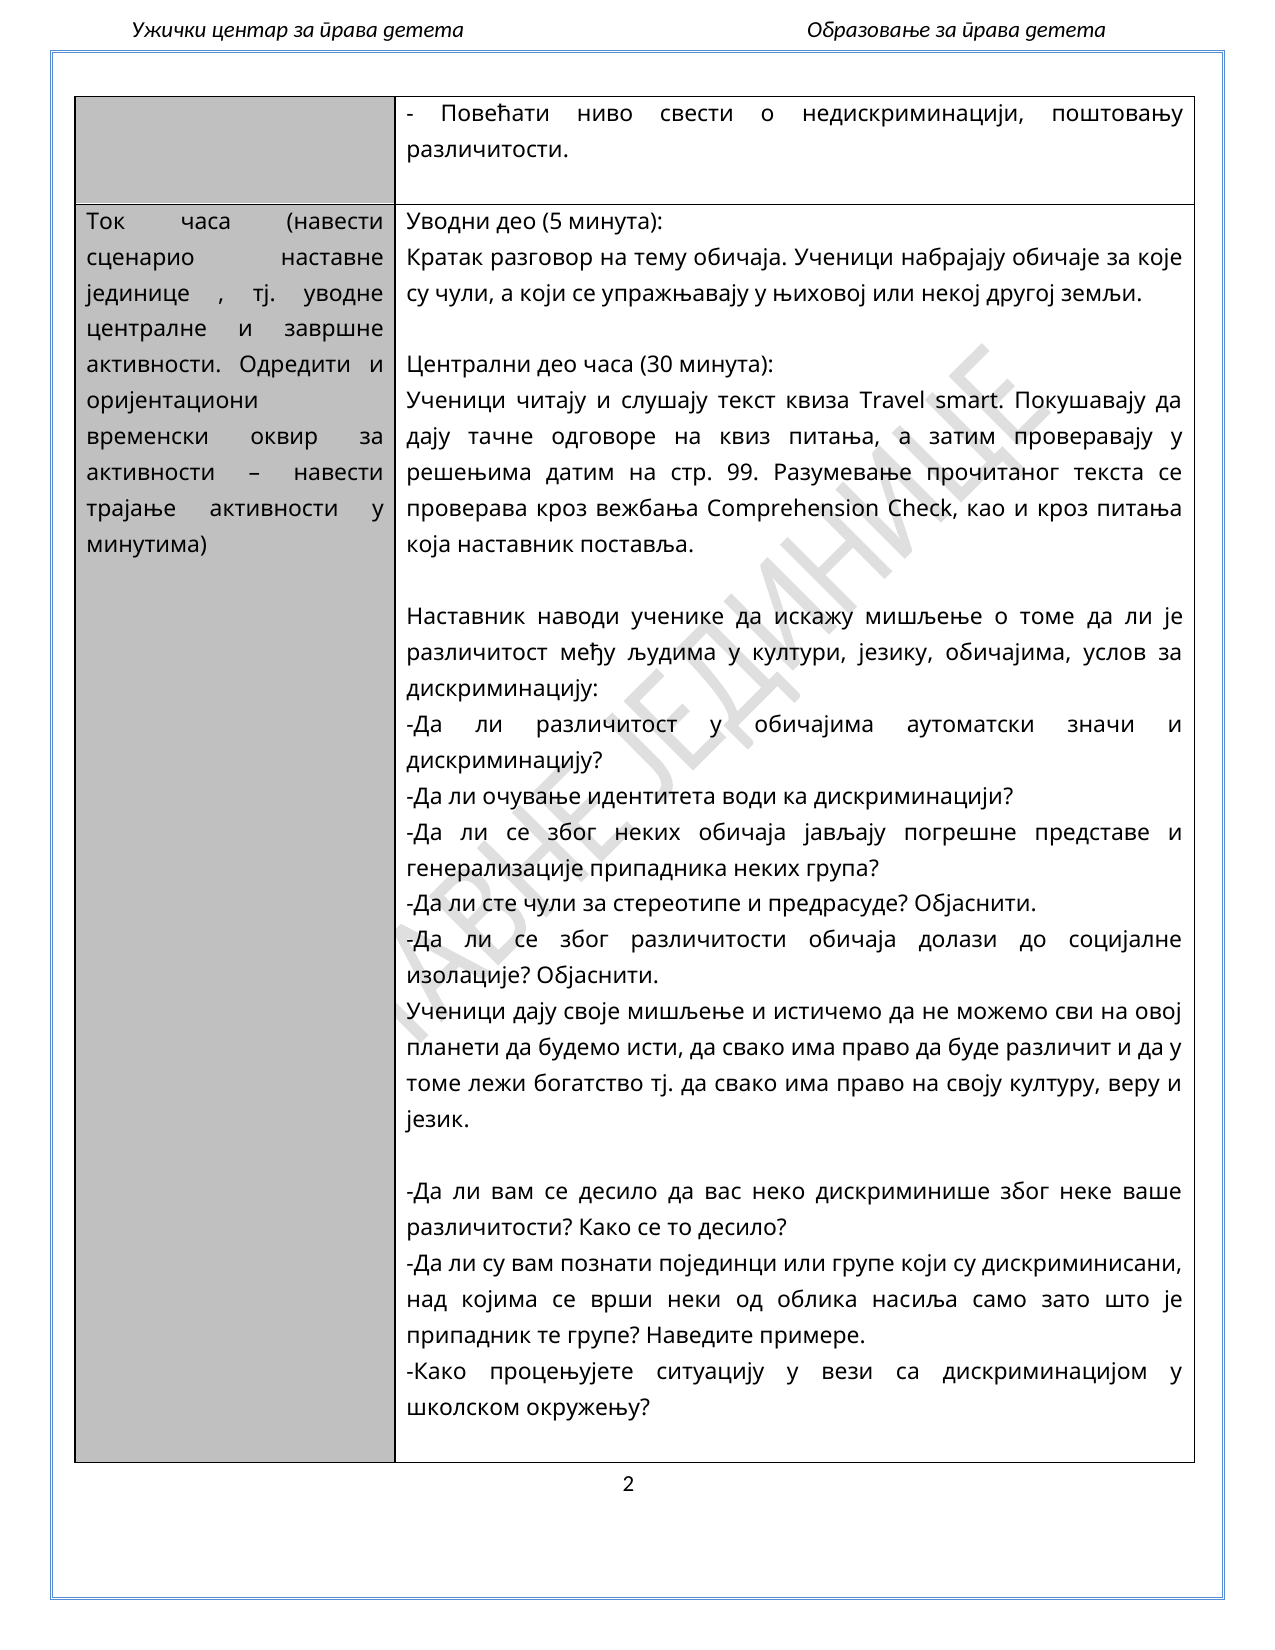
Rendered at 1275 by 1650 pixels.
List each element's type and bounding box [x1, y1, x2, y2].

table_cell [396, 97, 1194, 203]
table_cell [76, 205, 394, 1462]
table_cell [76, 97, 394, 203]
table_cell [396, 205, 1194, 1462]
